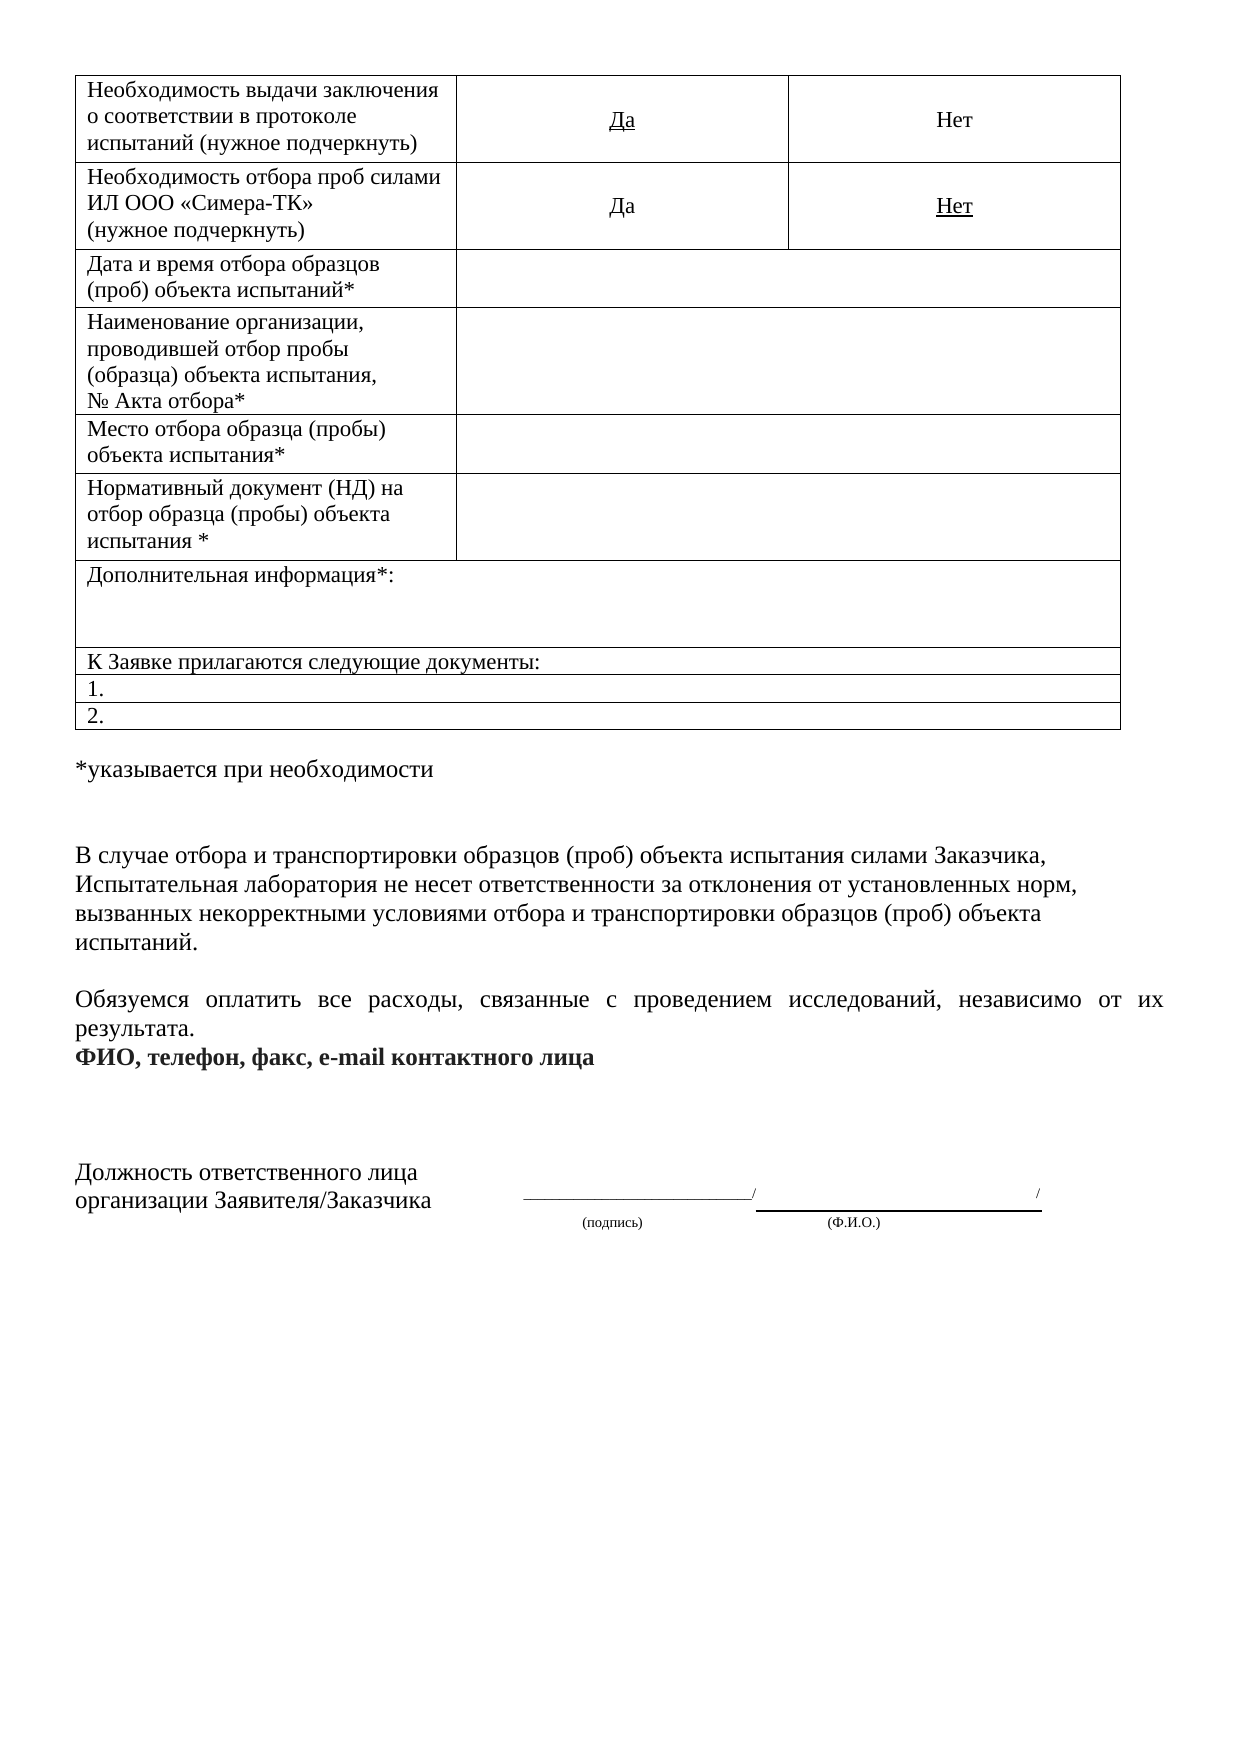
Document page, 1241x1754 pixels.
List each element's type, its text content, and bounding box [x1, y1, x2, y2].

table_cell Да [457, 163, 788, 249]
table_cell [457, 474, 1120, 560]
table_cell [457, 415, 1120, 473]
text Обязуемся оплатить все расходы, связанные с проведением исследований, независимо от их результата. [75, 984, 1165, 1042]
text (подпись) (Ф.И.О.) [75, 1214, 1165, 1243]
text организации Заявителя/Заказчика ________________________________/ / [75, 1185, 1165, 1214]
table_cell 1. [76, 675, 1120, 702]
text ФИО, телефон, факс, e-mail контактного лица [75, 1042, 1165, 1070]
table_cell Нормативный документ (НД) на отбор образца (пробы) объекта испытания * [76, 474, 456, 560]
table_cell Необходимость отбора проб силами ИЛ ООО «Симера-ТК» (нужное подчеркнуть) [76, 163, 456, 249]
table_cell Да [457, 76, 788, 162]
table_cell Нет [789, 76, 1120, 162]
table_cell К Заявке прилагаются следующие документы: [76, 648, 1120, 674]
table_cell [457, 308, 1120, 414]
text *указывается при необходимости [75, 754, 1165, 783]
table_cell Необходимость выдачи заключения о соответствии в протоколе испытаний (нужное подчеркнуть) [76, 76, 456, 162]
table_cell Место отбора образца (пробы) объекта испытания* [76, 415, 456, 473]
table_cell [457, 250, 1120, 307]
table_cell Нет [789, 163, 1120, 249]
text В случае отбора и транспортировки образцов (проб) объекта испытания силами Заказчика, Испытательная лаборатория не несет ответственности за отклонения от установленных норм, вызванных некорректными условиями отбора и транспортировки образцов (проб) объекта испытаний. [75, 840, 1165, 955]
table_cell Наименование организации, проводившей отбор пробы (образца) объекта испытания, № Акта отбора* [76, 308, 456, 414]
table_cell Дополнительная информация*: [76, 561, 1120, 647]
text Должность ответственного лица [75, 1157, 1165, 1185]
table_cell Дата и время отбора образцов (проб) объекта испытаний* [76, 250, 456, 307]
table_cell 2. [76, 703, 1120, 729]
